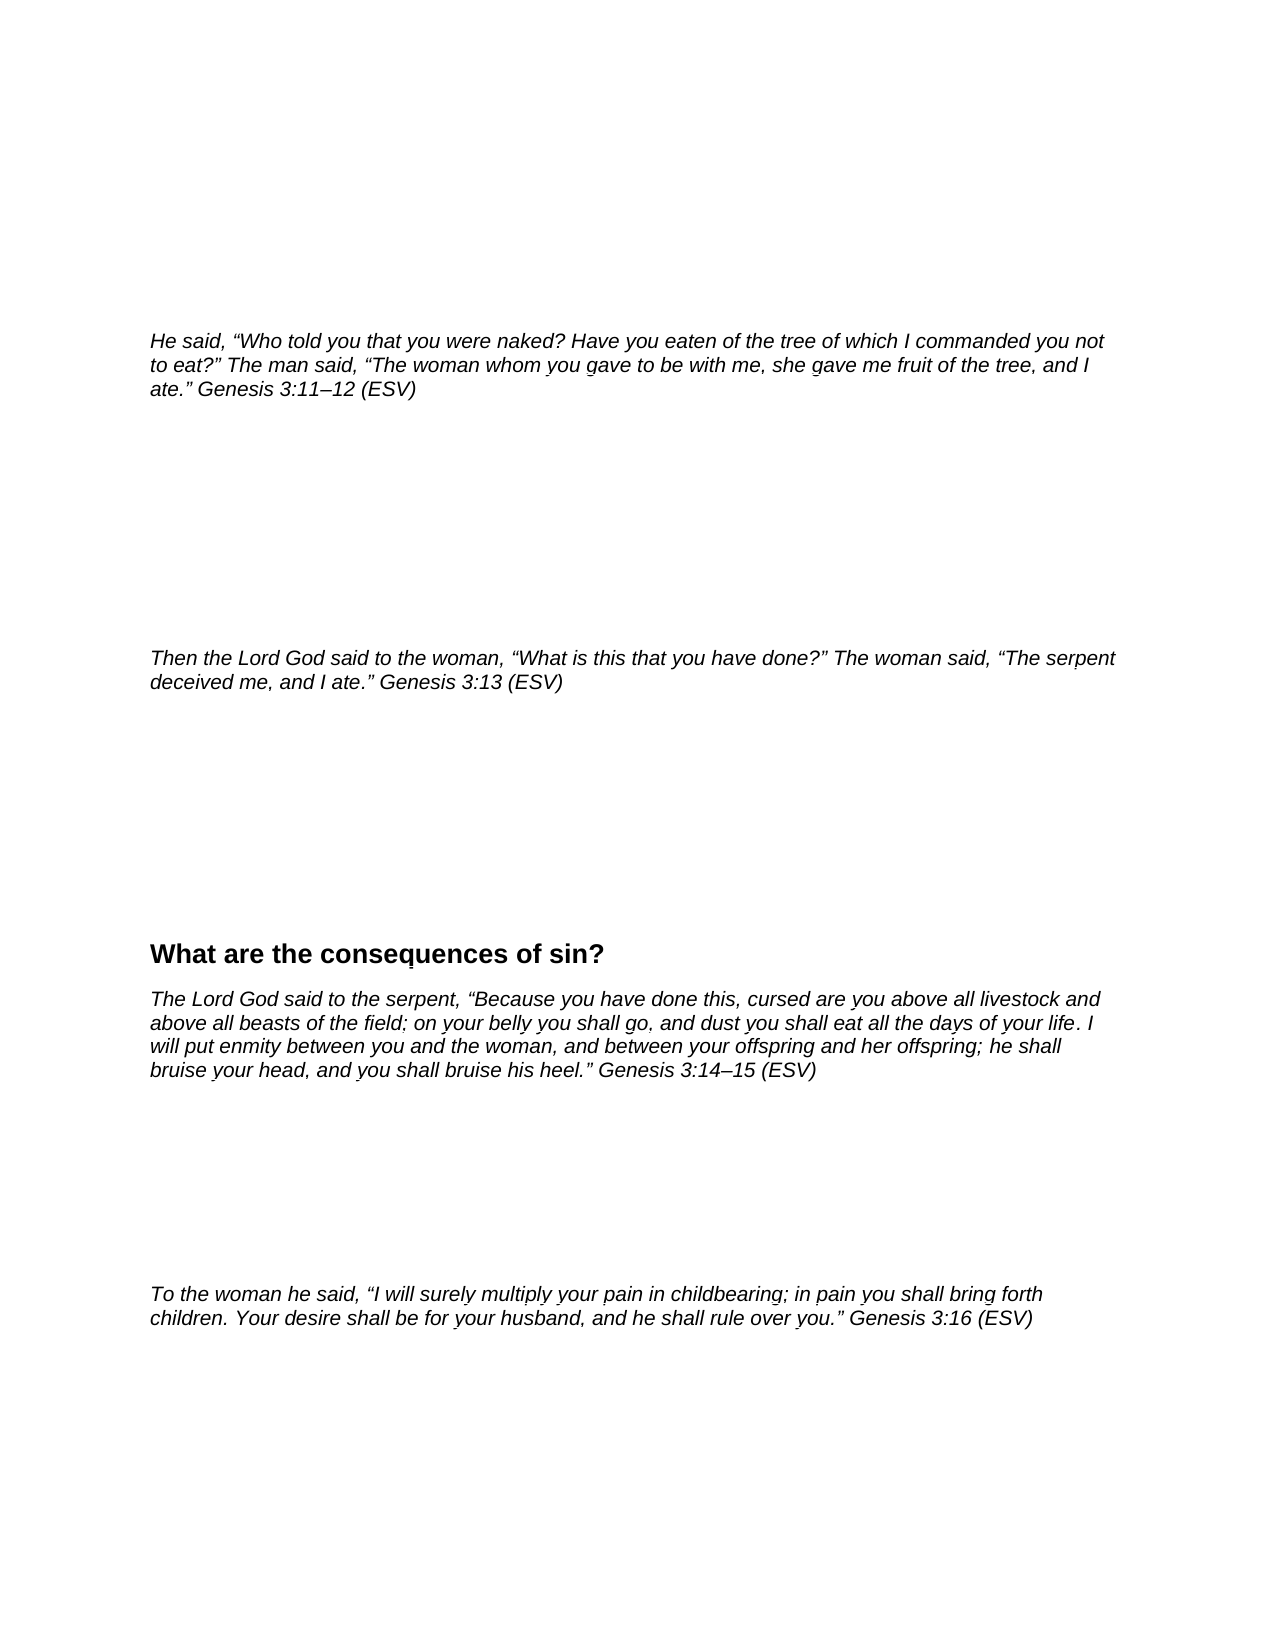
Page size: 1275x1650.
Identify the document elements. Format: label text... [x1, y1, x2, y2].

text Then the Lord God said to the woman, “What is this that you have done?” The woman said, “The serpent deceived me, and I ate.” Genesis 3:13 (ESV) [150, 646, 1125, 694]
text He said, “Who told you that you were naked? Have you eaten of the tree of which I commanded you not to eat?” The man said, “The woman whom you gave to be with me, she gave me fruit of the tree, and I ate.” Genesis 3:11–12 (ESV) [150, 329, 1125, 401]
text What are the consequences of sin? [150, 938, 1125, 970]
text To the woman he said, “I will surely multiply your pain in childbearing; in pain you shall bring forth children. Your desire shall be for your husband, and he shall rule over you.” Genesis 3:16 (ESV) [150, 1282, 1125, 1330]
text The Lord God said to the serpent, “Because you have done this, cursed are you above all livestock and above all beasts of the field; on your belly you shall go, and dust you shall eat all the days of your life. I will put enmity between you and the woman, and between your offspring and her offspring; he shall bruise your head, and you shall bruise his heel.” Genesis 3:14–15 (ESV) [150, 986, 1125, 1082]
